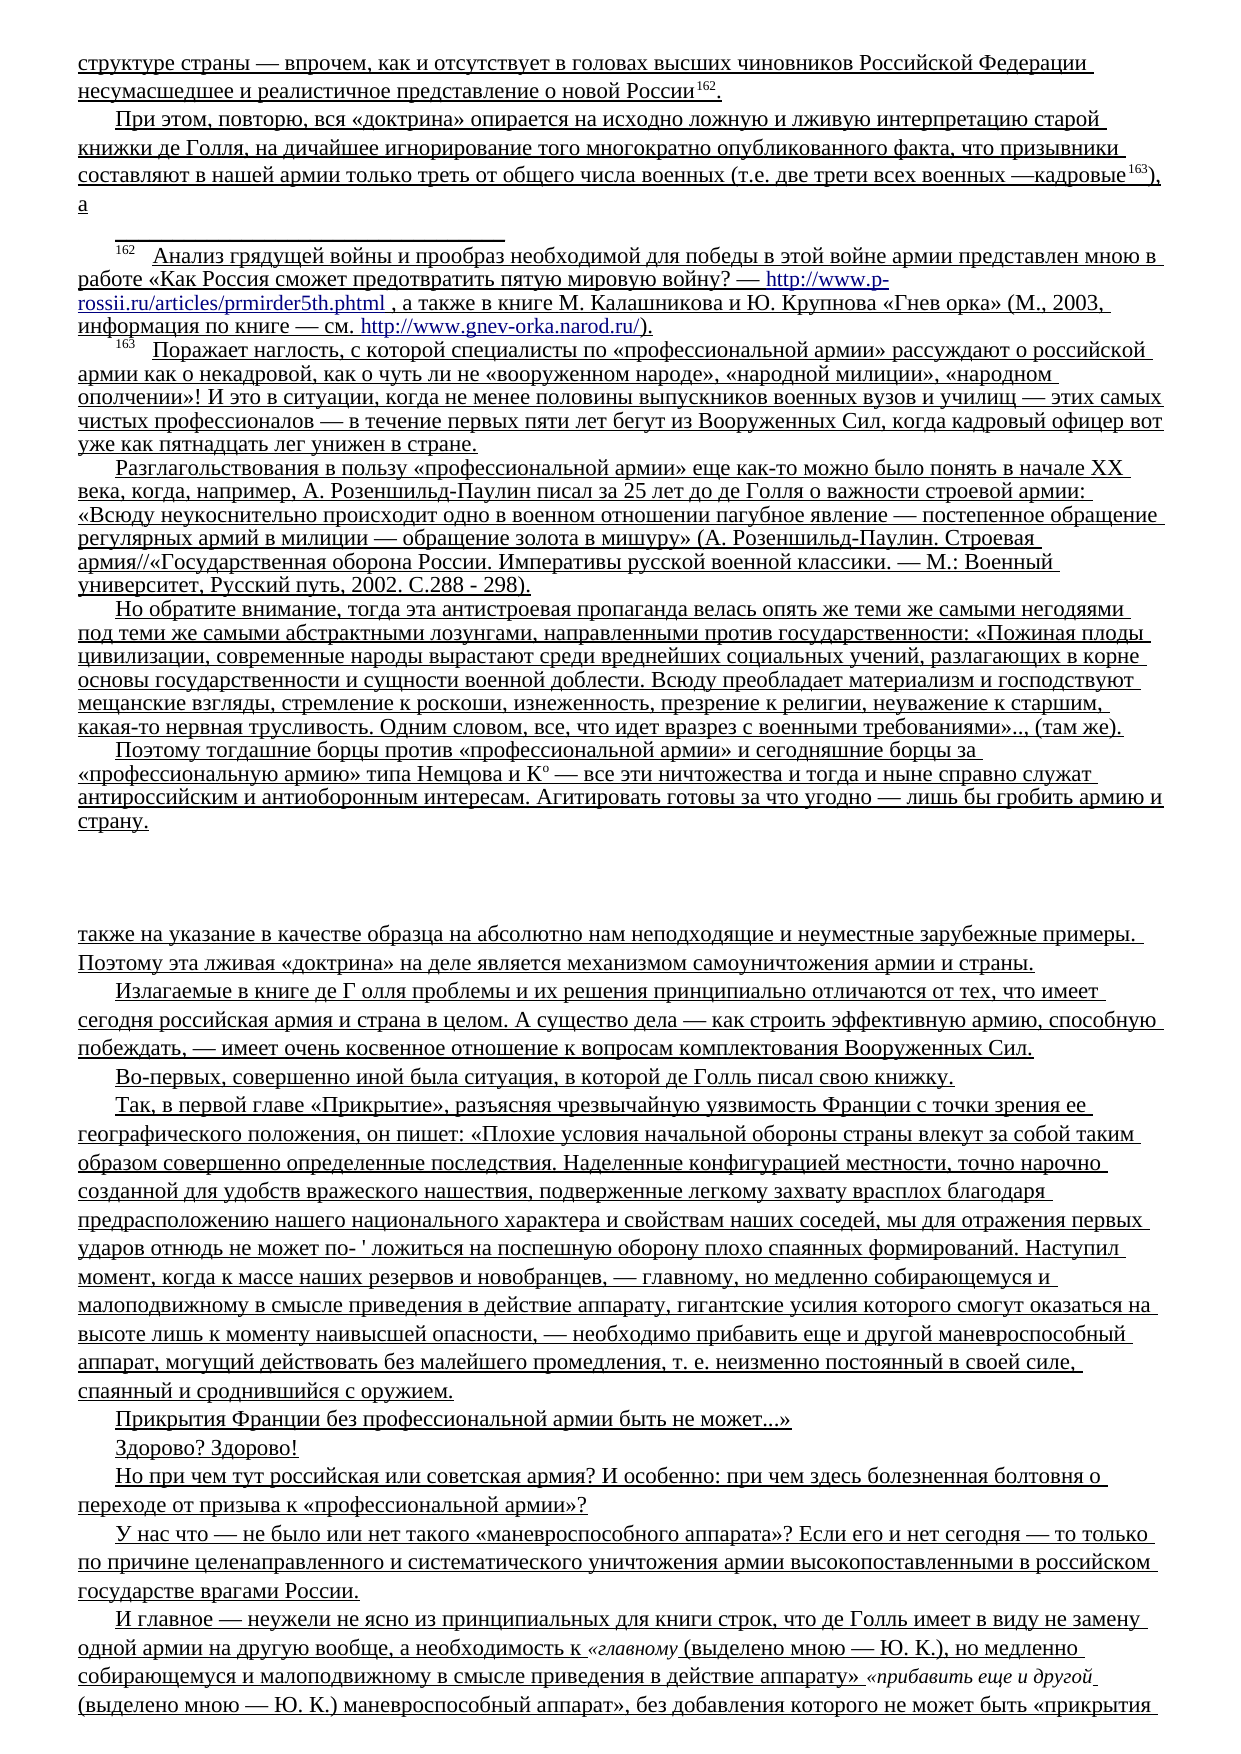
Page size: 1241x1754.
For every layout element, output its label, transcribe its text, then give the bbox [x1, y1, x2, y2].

text структуре страны — впрочем, как и отсутствует в головах высших чиновников Российской Федерации несумасшедшее и реалистичное представление о новой России162. [78, 48, 1165, 104]
text __________________________________ [78, 217, 1165, 244]
text Излагаемые в книге де Г олля проблемы и их решения принципиально отличаются от тех, что имеет сегодня российская армия и страна в целом. А существо дела — как строить эффективную армию, способную побеждать, — имеет очень косвенное отношение к вопросам комплектования Вооруженных Сил. [78, 976, 1165, 1061]
text Во-первых, совершенно иной была ситуация, в которой де Голль писал свою книжку. [78, 1061, 1165, 1090]
text Здорово? Здорово! [78, 1432, 1165, 1461]
text также на указание в качестве образца на абсолютно нам неподходящие и неуместные зарубежные примеры. Поэтому эта лживая «доктрина» на деле является механизмом самоуничтожения армии и страны. [78, 919, 1165, 976]
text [78, 1604, 1165, 1718]
text Разглагольствования в пользу «профессиональной армии» еще как-то можно было понять в начале XX века, когда, например, А. Розеншильд-Паулин писал за 25 лет до де Голля о важности строевой армии: «Всюду неукоснительно происходит одно в военном отношении пагубное явление — постепенное обращение регулярных армий в милиции — обращение золота в мишуру» (А. Розеншильд-Паулин. Строевая армия//«Государственная оборона России. Императивы русской военной классики. — М.: Военный университет, Русский путь, 2002. С.288 - 298). [78, 525, 1165, 598]
list Поражает наглость, с которой специалисты по «профессиональной армии» рассуждают о российской армии как о некадровой, как о чуть ли не «вооруженном народе», «народной милиции», «народном ополчении»! И это в ситуации, когда не менее половины выпускников военных вузов и училищ — этих самых чистых профессионалов — в течение первых пяти лет бегут из Вооруженных Сил, когда кадровый офицер вот уже как пятнадцать лег унижен в стране. [78, 339, 1165, 456]
text У нас что — не было или нет такого «маневроспособного аппарата»? Если его и нет сегодня — то только по причине целенаправленного и систематического уничтожения армии высокопоставленными в российском государстве врагами России. [78, 1518, 1165, 1604]
text Прикрытия Франции без профессиональной армии быть не может...» [78, 1404, 1165, 1432]
text Так, в первой главе «Прикрытие», разъясняя чрезвычайную уязвимость Франции с точки зрения ее географического положения, он пишет: «Плохие условия начальной обороны страны влекут за собой таким образом совершенно определенные последствия. Наделенные конфигурацией местности, точно нарочно созданной для удобств вражеского нашествия, подверженные легкому захвату врасплох благодаря предрасположению нашего национального характера и свойствам наших соседей, мы для отражения первых ударов отнюдь не может по- ' ложиться на поспешную оборону плохо спаянных формирований. Наступил момент, когда к массе наших резервов и новобранцев, — главному, но медленно собирающемуся и малоподвижному в смысле приведения в действие аппарату, гигантские усилия которого смогут оказаться на высоте лишь к моменту наивысшей опасности, — необходимо прибавить еще и другой маневроспособный аппарат, могущий действовать без малейшего промедления, т. е. неизменно постоянный в своей силе, спаянный и сроднившийся с оружием. [78, 1090, 1165, 1404]
text Но обратите внимание, тогда эта антистроевая пропаганда велась опять же теми же самыми негодяями под теми же самыми абстрактными лозунгами, направленными против государственности: «Пожиная плоды цивилизации, современные народы вырастают среди вреднейших социальных учений, разлагающих в корне основы государственности и сущности военной доблести. Всюду преобладает материализм и господствуют мещанские взгляды, стремление к роскоши, изнеженность, презрение к религии, неуважение к старшим, какая-то нервная трусливость. Одним словом, все, что идет вразрез с военными требованиями».., (там же). [78, 598, 1165, 739]
text Поэтому тогдашние борцы против «профессиональной армии» и сегодняшние борцы за «профессиональную армию» типа Немцова и Ко — все эти ничтожества и тогда и ныне справно служат антироссийским и антиоборонным интересам. Агитировать готовы за что угодно — лишь бы гробить армию и страну. [78, 739, 1165, 833]
text При этом, повторю, вся «доктрина» опирается на исходно ложную и лживую интерпретацию старой книжки де Голля, на дичайшее игнорирование того многократно опубликованного факта, что призывники составляют в нашей армии только треть от общего числа военных (т.е. две трети всех военных —кадровые163), а [78, 104, 1165, 217]
text Разглагольствования в пользу «профессиональной армии» еще как-то можно было понять в начале XX века, когда, например, А. Розеншильд-Паулин писал за 25 лет до де Голля о важности строевой армии: «Всюду неукоснительно происходит одно в военном отношении пагубное явление — постепенное обращение регулярных армий в милиции — обращение золота в мишуру» (А. Розеншильд-Паулин. Строевая армия//«Государственная оборона России. Императивы русской военной классики. — М.: Военный университет, Русский путь, 2002. С.288 - 298). [78, 456, 1165, 524]
text Но при чем тут российская или советская армия? И особенно: при чем здесь болезненная болтовня о переходе от призыва к «профессиональной армии»? [78, 1461, 1165, 1518]
list Анализ грядущей войны и прообраз необходимой для победы в этой войне армии представлен мною в работе «Как Россия сможет предотвратить пятую мировую войну? — http://www.p-rossii.ru/articles/prmirder5th.phtml , а также в книге М. Калашникова и Ю. Крупнова «Гнев орка» (М., 2003, информация по книге — см. http://www.gnev-orka.narod.ru/). [78, 244, 1165, 339]
